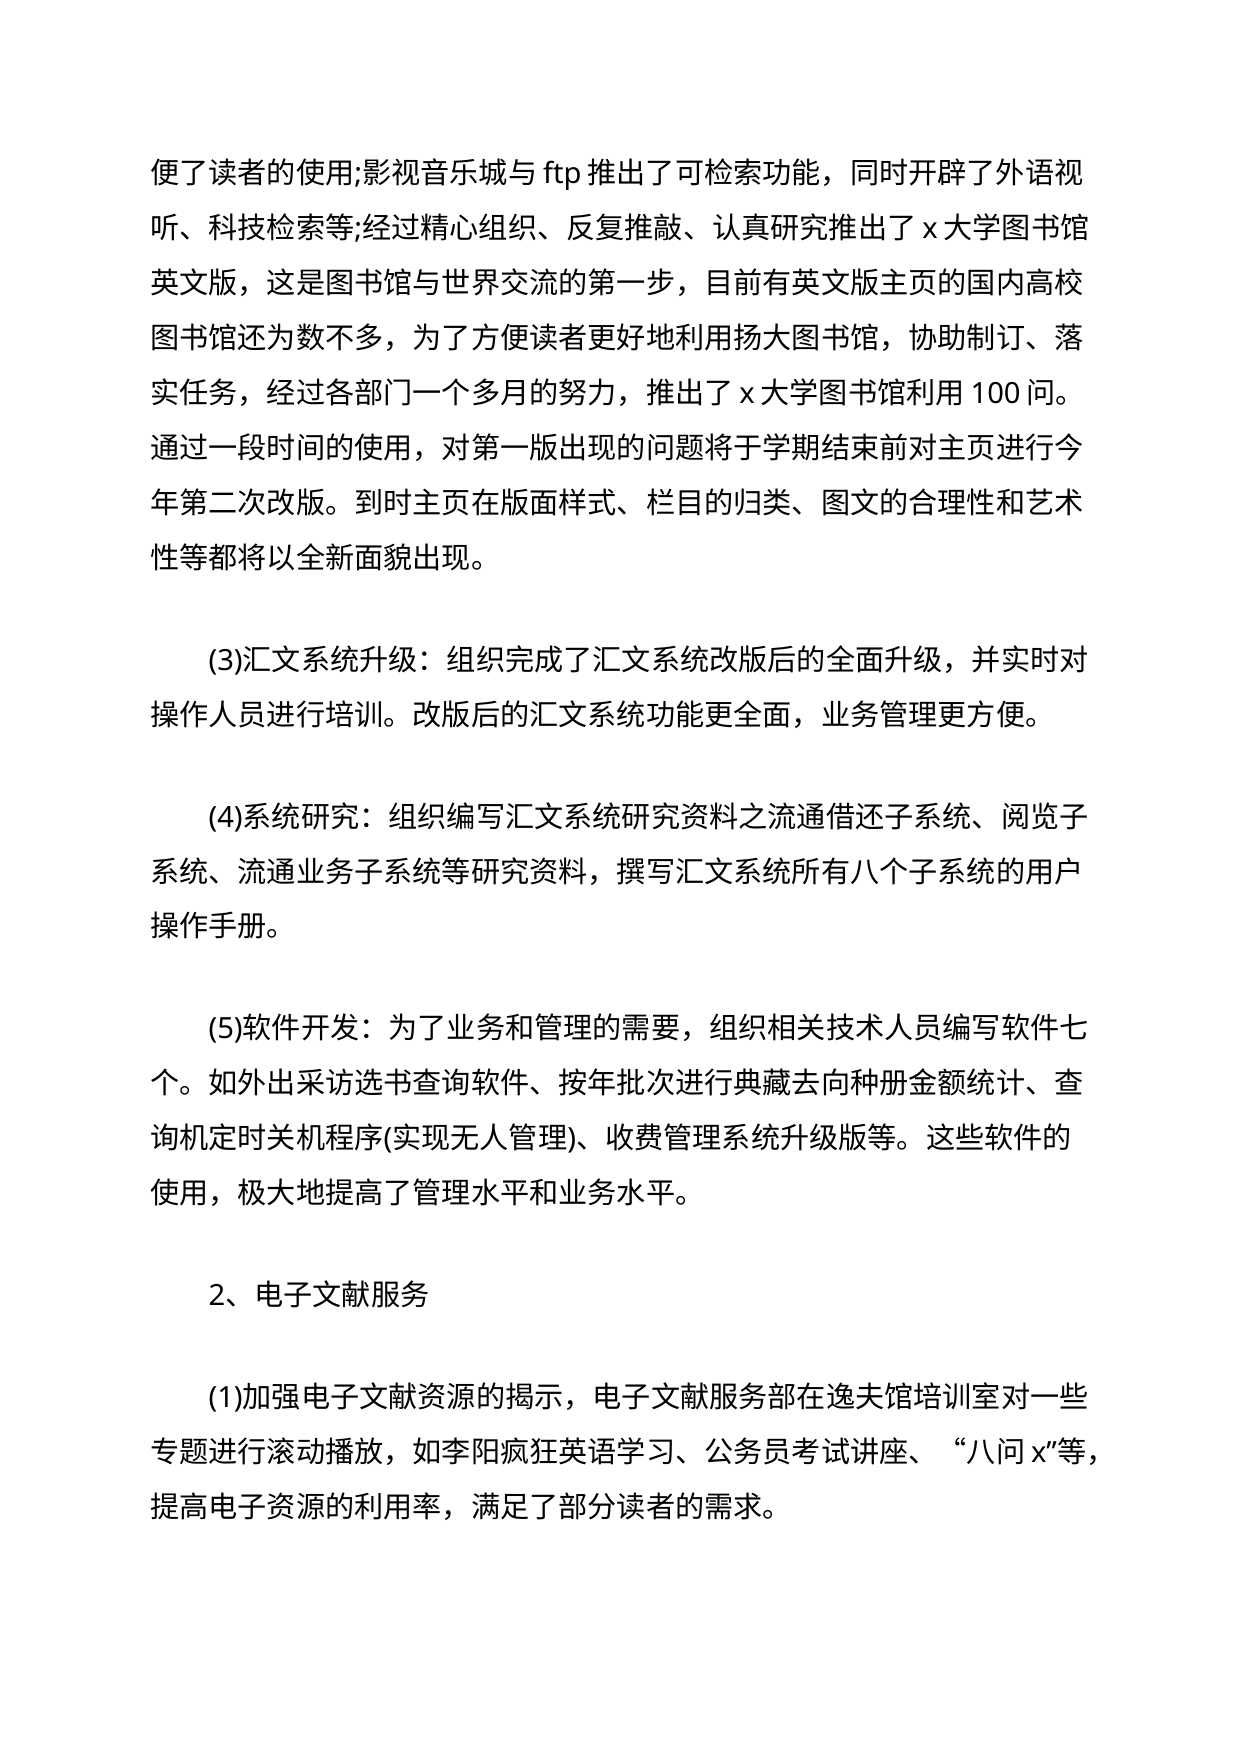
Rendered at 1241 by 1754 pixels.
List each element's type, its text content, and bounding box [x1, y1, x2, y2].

text (4)系统研究：组织编写汇文系统研究资料之流通借还子系统、阅览子系统、流通业务子系统等研究资料，撰写汇文系统所有八个子系统的用户操作手册。 [150, 793, 1090, 945]
text (5)软件开发：为了业务和管理的需要，组织相关技术人员编写软件七个。如外出采访选书查询软件、按年批次进行典藏去向种册金额统计、查询机定时关机程序(实现无人管理)、收费管理系统升级版等。这些软件的使用，极大地提高了管理水平和业务水平。 [150, 1005, 1090, 1212]
text 2、电子文献服务 [150, 1271, 1090, 1314]
text (3)汇文系统升级：组织完成了汇文系统改版后的全面升级，并实时对操作人员进行培训。改版后的汇文系统功能更全面，业务管理更方便。 [150, 636, 1090, 734]
text (1)加强电子文献资源的揭示，电子文献服务部在逸夫馆培训室对一些专题进行滚动播放，如李阳疯狂英语学习、公务员考试讲座、“八问x”等，提高电子资源的利用率，满足了部分读者的需求。 [150, 1373, 1090, 1526]
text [150, 150, 1090, 577]
